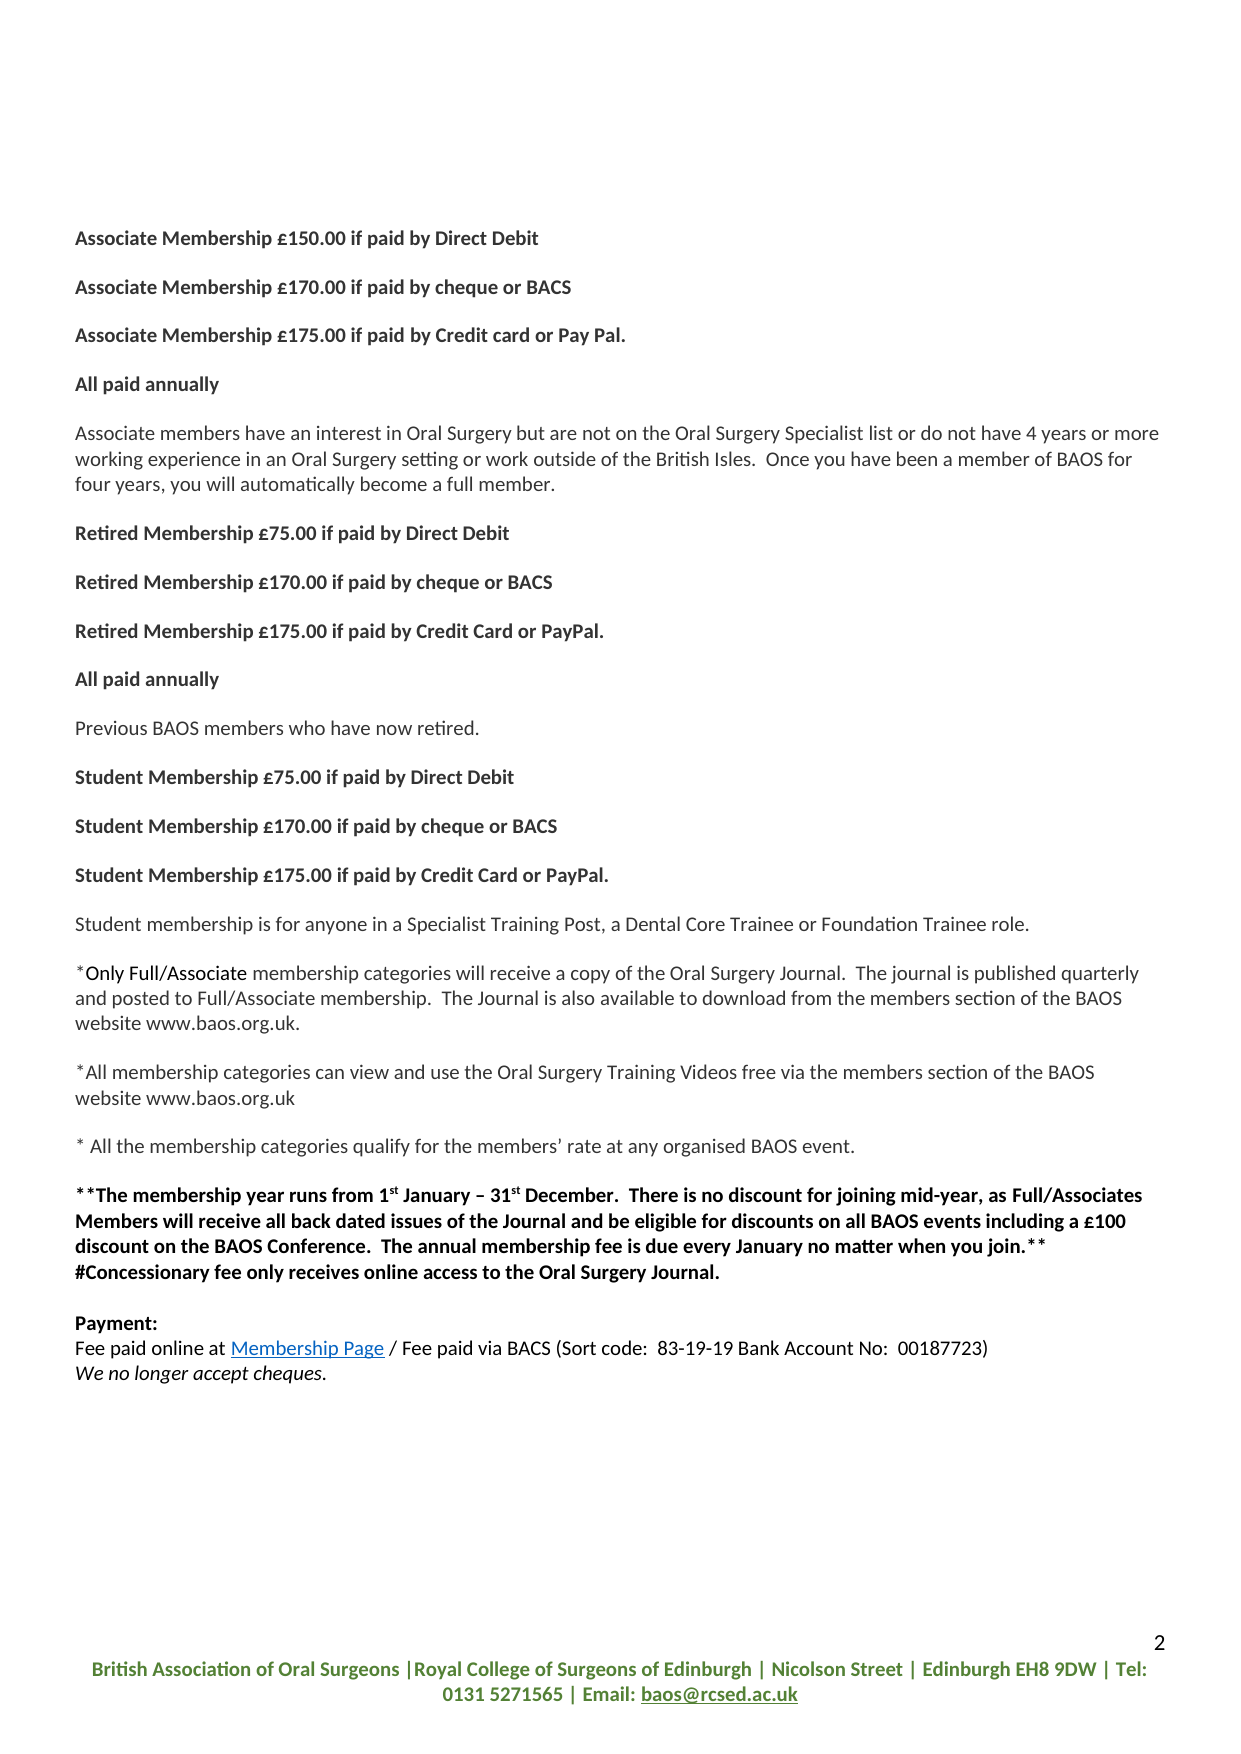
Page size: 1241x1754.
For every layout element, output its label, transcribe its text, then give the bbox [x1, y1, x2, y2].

text Associate Membership £170.00 if paid by cheque or BACS [75, 274, 1165, 299]
text Student Membership £175.00 if paid by Credit Card or PayPal. [75, 862, 1165, 887]
text We no longer accept cheques. [75, 1361, 1165, 1386]
text Associate Membership £175.00 if paid by Credit card or Pay Pal. [75, 323, 1165, 348]
text Retired Membership £75.00 if paid by Direct Debit [75, 520, 1165, 546]
text *All membership categories can view and use the Oral Surgery Training Videos free via the members section of the BAOS website www.baos.org.uk [75, 1059, 1165, 1110]
text Payment: [75, 1310, 1165, 1335]
text Student Membership £170.00 if paid by cheque or BACS [75, 813, 1165, 839]
text Student membership is for anyone in a Specialist Training Post, a Dental Core Trainee or Foundation Trainee role. [75, 911, 1165, 936]
text Student Membership £75.00 if paid by Direct Debit [75, 764, 1165, 790]
text Associate Membership £150.00 if paid by Direct Debit [75, 225, 1165, 250]
text Previous BAOS members who have now retired. [75, 716, 1165, 741]
text Associate members have an interest in Oral Surgery but are not on the Oral Surgery Specialist list or do not have 4 years or more working experience in an Oral Surgery setting or work outside of the British Isles. Once you have been a member of BAOS for four years, you will automatically become a full member. [75, 420, 1165, 497]
text *Only Full/Associate membership categories will receive a copy of the Oral Surgery Journal. The journal is published quarterly and posted to Full/Associate membership. The Journal is also available to download from the members section of the BAOS website www.baos.org.uk. [75, 960, 1165, 1036]
text Retired Membership £175.00 if paid by Credit Card or PayPal. [75, 618, 1165, 643]
text All paid annually [75, 667, 1165, 692]
text Retired Membership £170.00 if paid by cheque or BACS [75, 569, 1165, 594]
text Fee paid online at Membership Page / Fee paid via BACS (Sort code: 83-19-19 Bank Account No: 00187723) [75, 1335, 1165, 1361]
text * All the membership categories qualify for the members’ rate at any organised BAOS event. [75, 1134, 1165, 1159]
text All paid annually [75, 372, 1165, 397]
text **The membership year runs from 1st January – 31st December. There is no discount for joining mid-year, as Full/Associates Members will receive all back dated issues of the Journal and be eligible for discounts on all BAOS events including a £100 discount on the BAOS Conference. The annual membership fee is due every January no matter when you join.** #Concessionary fee only receives online access to the Oral Surgery Journal. [75, 1183, 1165, 1284]
